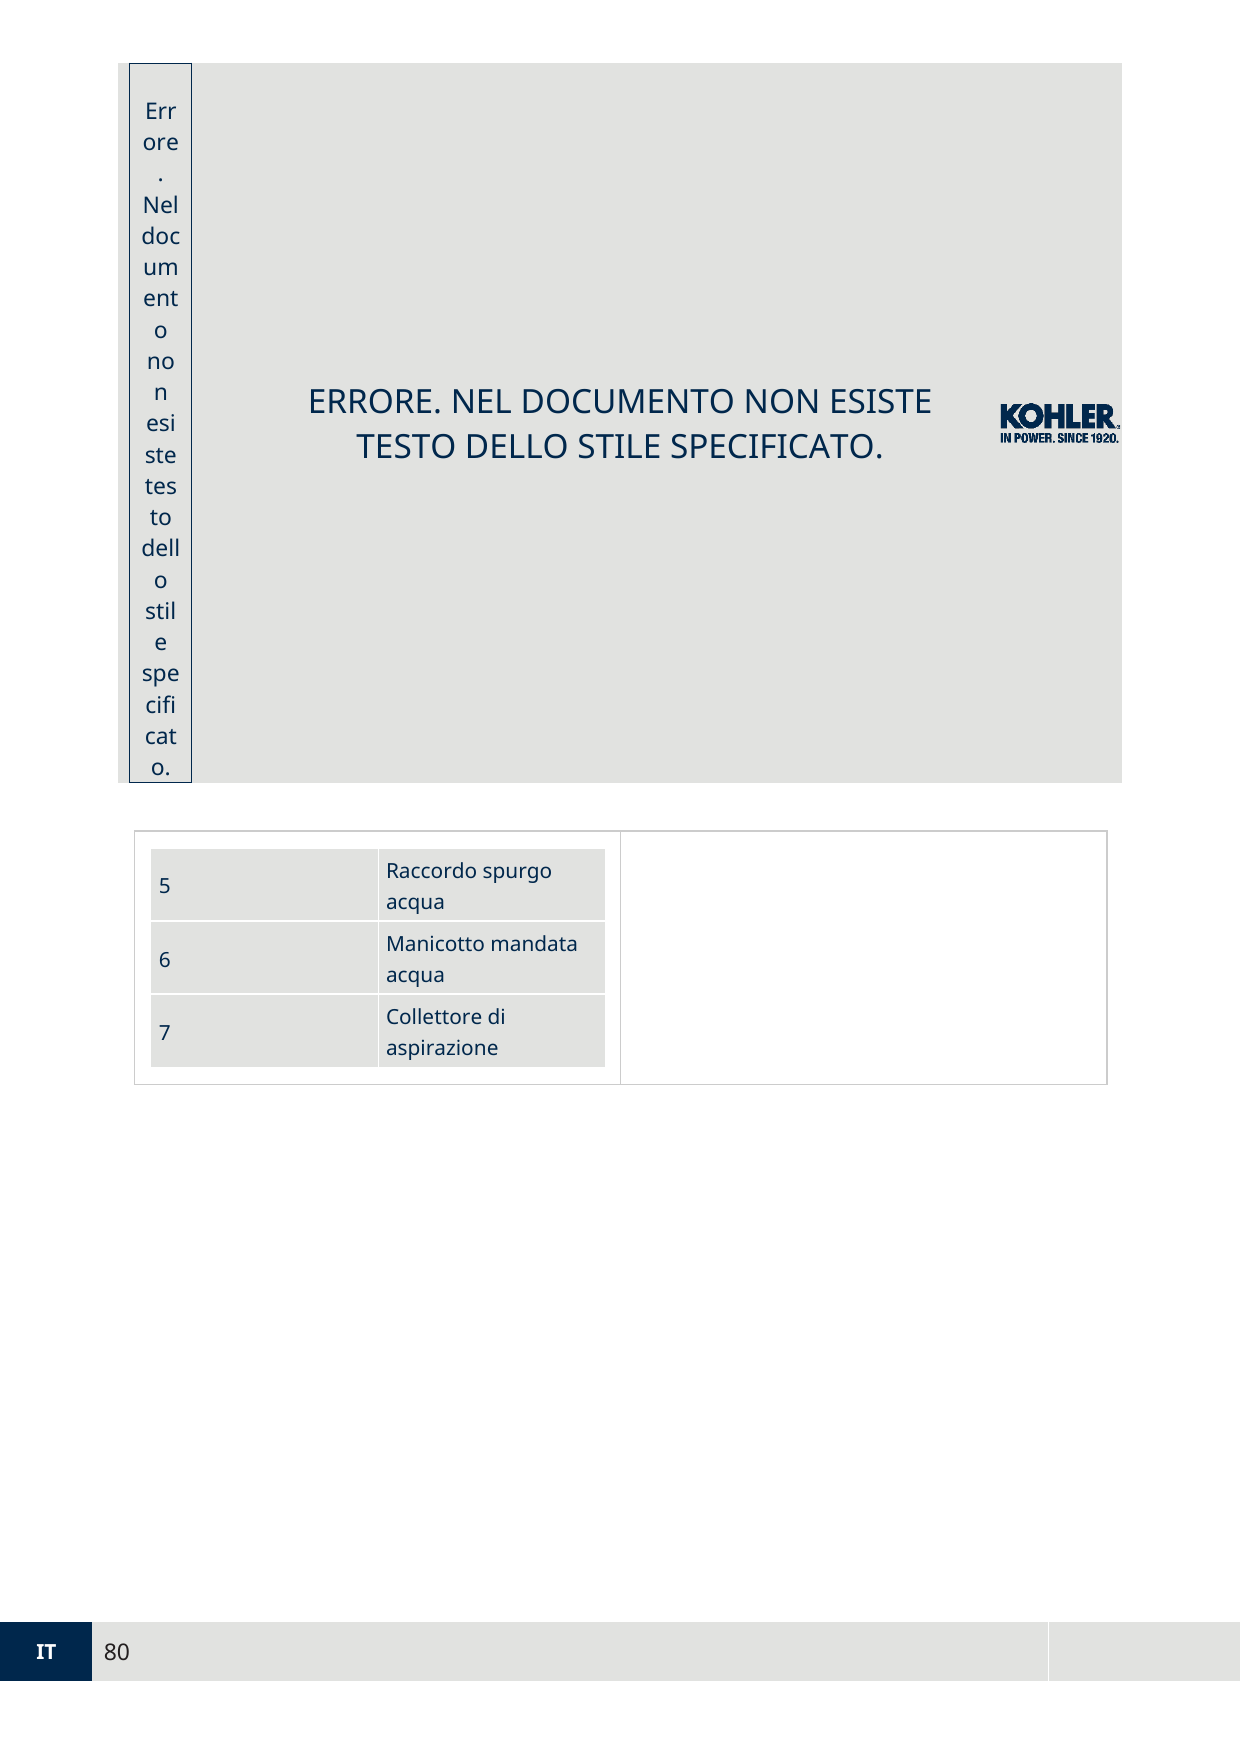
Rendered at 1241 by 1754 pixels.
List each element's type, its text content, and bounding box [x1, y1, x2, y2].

table_header 2.11.1 Schema circuito refrigerante Fig 2.22 [118, 815, 1122, 1101]
picture [1000, 403, 1121, 443]
